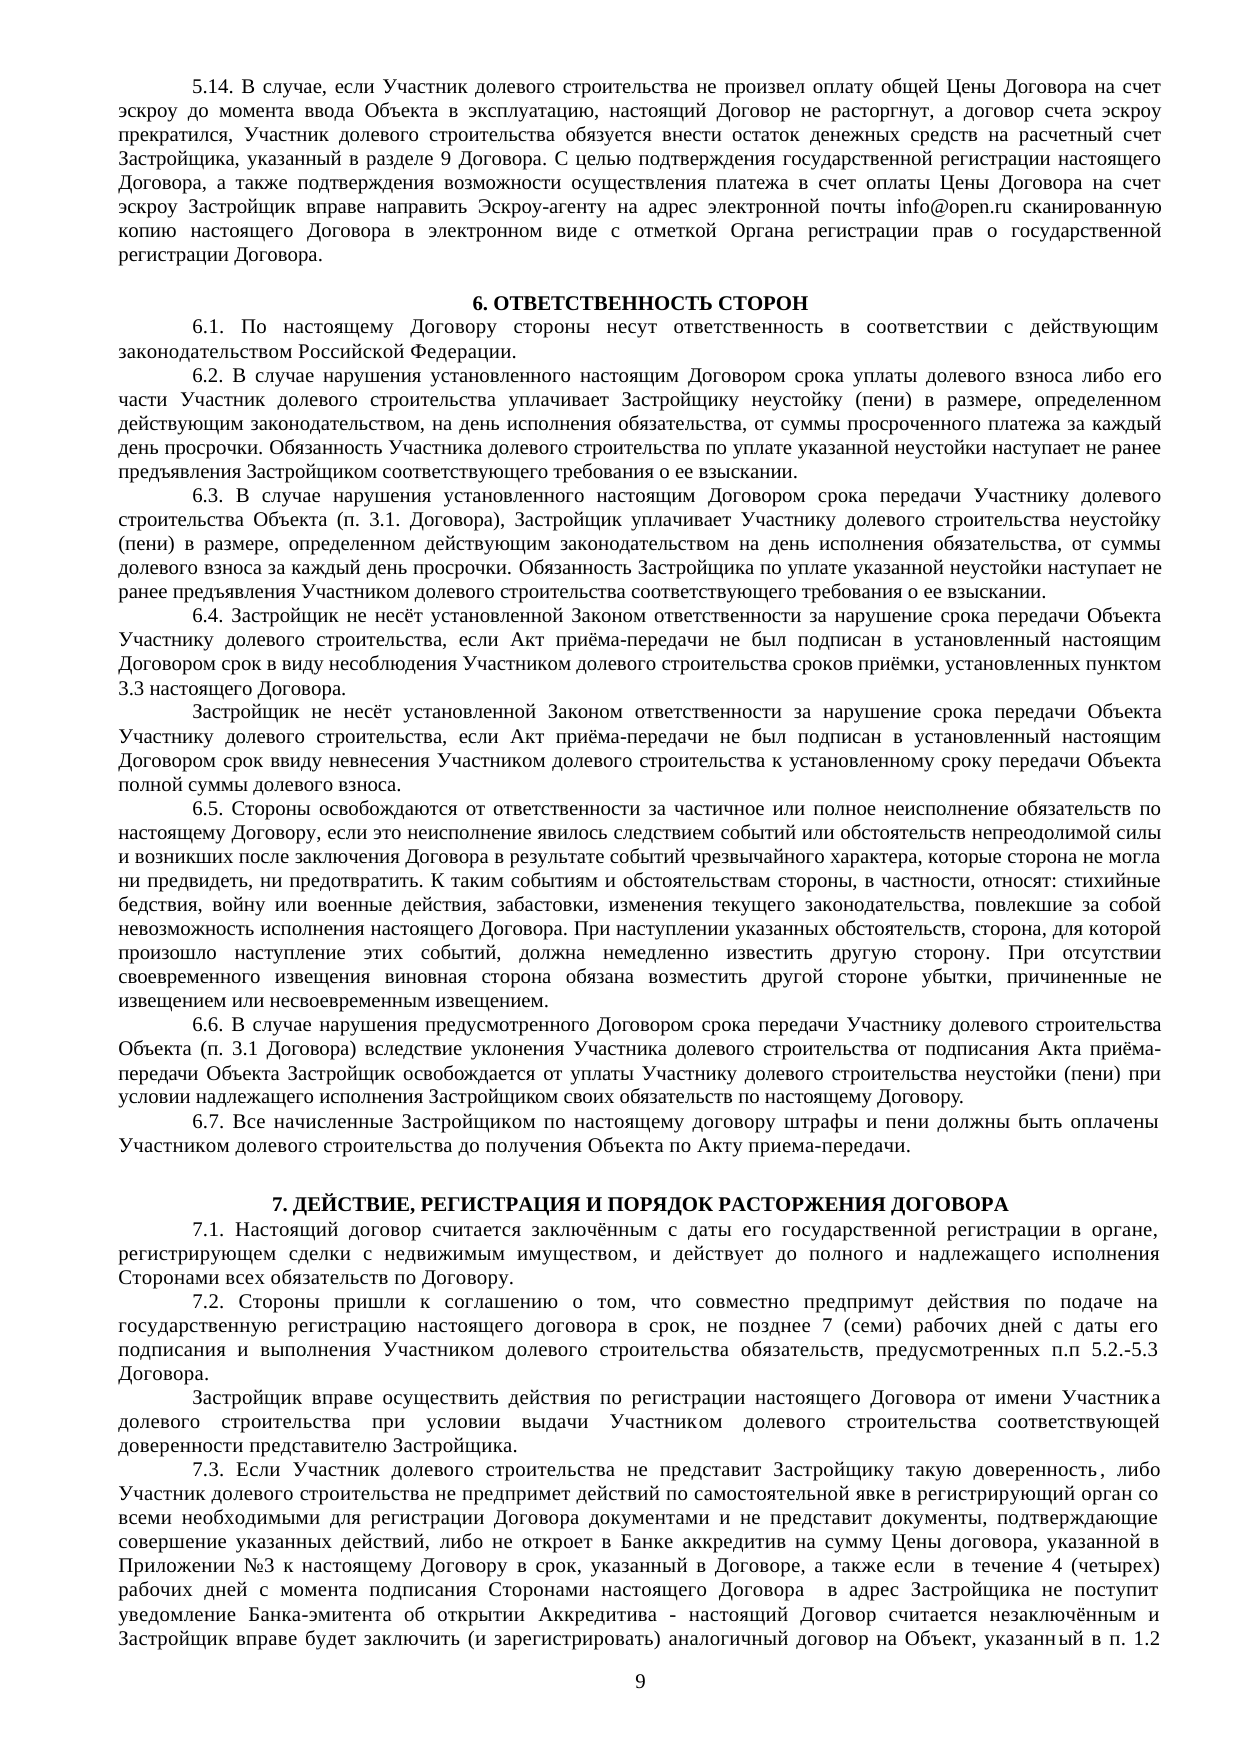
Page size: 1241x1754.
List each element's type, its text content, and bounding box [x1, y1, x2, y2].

text 7.2. Стороны пришли к соглашению о том, что совместно предпримут действия по подаче на государственную регистрацию настоящего договора в срок, не позднее 7 (семи) рабочих дней с даты его подписания и выполнения Участником долевого строительства обязательств, предусмотренных п.п 5.2.-5.3 Договора. [118, 1289, 1160, 1385]
text 7.1. Настоящий договор считается заключённым с даты его государственной регистрации в органе, регистрирующем сделки с недвижимым имуществом, и действует до полного и надлежащего исполнения Сторонами всех обязательств по Договору. [118, 1216, 1160, 1289]
text 6.1. По настоящему Договору стороны несут ответственность в соответствии с действующим законодательством Российской Федерации. [118, 314, 1160, 363]
text 6.7. Все начисленные Застройщиком по настоящему договору штрафы и пени должны быть оплачены Участником долевого строительства до получения Объекта по Акту приема-передачи. [118, 1108, 1160, 1157]
text Застройщик не несёт установленной Законом ответственности за нарушение срока передачи Объекта Участнику долевого строительства, если Акт приёма-передачи не был подписан в установленный настоящим Договором срок ввиду невнесения Участником долевого строительства к установленному сроку передачи Объекта полной суммы долевого взноса. [118, 699, 1162, 796]
text 6.6. В случае нарушения предусмотренного Договором срока передачи Участнику долевого строительства Объекта (п. 3.1 Договора) вследствие уклонения Участника долевого строительства от подписания Акта приёма-передачи Объекта Застройщик освобождается от уплаты Участнику долевого строительства неустойки (пени) при условии надлежащего исполнения Застройщиком своих обязательств по настоящему Договору. [118, 1012, 1162, 1108]
text 7. ДЕЙСТВИЕ, РЕГИСТРАЦИЯ И ПОРЯДОК РАСТОРЖЕНИЯ ДОГОВОРА [118, 1192, 1162, 1216]
text 5.14. В случае, если Участник долевого строительства не произвел оплату общей Цены Договора на счет эскроу до момента ввода Объекта в эксплуатацию, настоящий Договор не расторгнут, а договор счета эскроу прекратился, Участник долевого строительства обязуется внести остаток денежных средств на расчетный счет Застройщика, указанный в разделе 9 Договора. С целью подтверждения государственной регистрации настоящего Договора, а также подтверждения возможности осуществления платежа в счет оплаты Цены Договора на счет эскроу Застройщик вправе направить Эскроу-агенту на адрес электронной почты info@open.ru сканированную копию настоящего Договора в электронном виде с отметкой Органа регистрации прав о государственной регистрации Договора. [118, 74, 1162, 266]
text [118, 1457, 1160, 1649]
text 6.5. Стороны освобождаются от ответственности за частичное или полное неисполнение обязательств по настоящему Договору, если это неисполнение явилось следствием событий или обстоятельств непреодолимой силы и возникших после заключения Договора в результате событий чрезвычайного характера, которые сторона не могла ни предвидеть, ни предотвратить. К таким событиям и обстоятельствам стороны, в частности, относят: стихийные бедствия, войну или военные действия, забастовки, изменения текущего законодательства, повлекшие за собой невозможность исполнения настоящего Договора. При наступлении указанных обстоятельств, сторона, для которой произошло наступление этих событий, должна немедленно известить другую сторону. При отсутствии своевременного извещения виновная сторона обязана возместить другой стороне убытки, причиненные не извещением или несвоевременным извещением. [118, 796, 1162, 1012]
text 6.2. В случае нарушения установленного настоящим Договором срока уплаты долевого взноса либо его части Участник долевого строительства уплачивает Застройщику неустойку (пени) в размере, определенном действующим законодательством, на день исполнения обязательства, от суммы просроченного платежа за каждый день просрочки. Обязанность Участника долевого строительства по уплате указанной неустойки наступает не ранее предъявления Застройщиком соответствующего требования о ее взыскании. [118, 363, 1162, 483]
text 6. ОТВЕТСТВЕННОСТЬ СТОРОН [118, 290, 1162, 314]
text Застройщик вправе осуществить действия по регистрации настоящего Договора от имени Участника долевого строительства при условии выдачи Участником долевого строительства соответствующей доверенности представителю Застройщика. [118, 1385, 1160, 1457]
text 6.4. Застройщик не несёт установленной Законом ответственности за нарушение срока передачи Объекта Участнику долевого строительства, если Акт приёма-передачи не был подписан в установленный настоящим Договором срок в виду несоблюдения Участником долевого строительства сроков приёмки, установленных пунктом 3.3 настоящего Договора. [118, 603, 1162, 699]
text 6.3. В случае нарушения установленного настоящим Договором срока передачи Участнику долевого строительства Объекта (п. 3.1. Договора), Застройщик уплачивает Участнику долевого строительства неустойку (пени) в размере, определенном действующим законодательством на день исполнения обязательства, от суммы долевого взноса за каждый день просрочки. Обязанность Застройщика по уплате указанной неустойки наступает не ранее предъявления Участником долевого строительства соответствующего требования о ее взыскании. [118, 483, 1162, 603]
